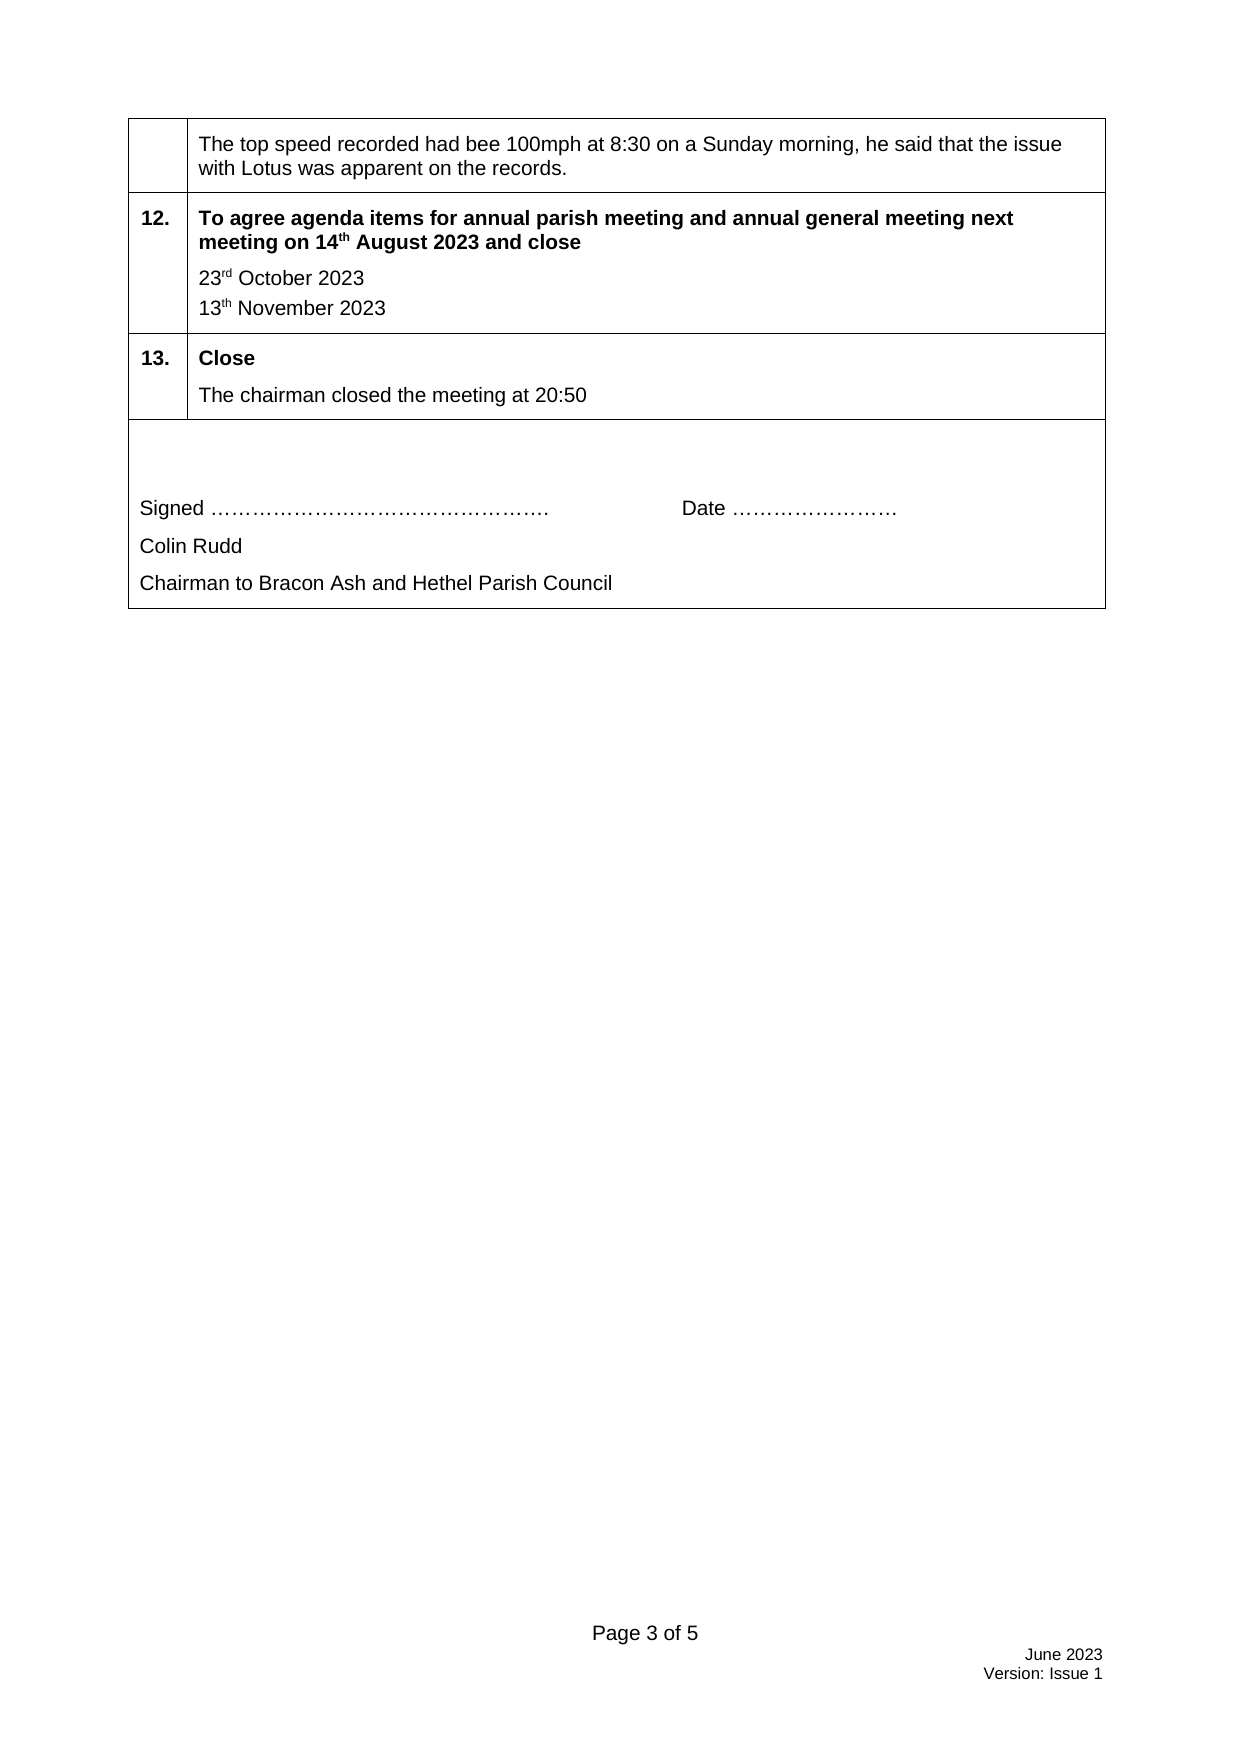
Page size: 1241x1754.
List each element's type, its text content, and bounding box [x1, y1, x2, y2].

table_cell Close The chairman closed the meeting at 20:50 [188, 334, 1105, 419]
table_cell To agree agenda items for annual parish meeting and annual general meeting next meeting on 14th August 2023 and close 23rd October 2023 13th November 2023 [188, 193, 1105, 333]
table_cell [129, 193, 187, 333]
table_cell [129, 334, 187, 419]
table_cell Signed …………………………………………. Date …………………… Colin Rudd Chairman to Bracon Ash and Hethel Parish Council [129, 420, 1105, 608]
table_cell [188, 119, 1105, 192]
table_cell [129, 119, 187, 192]
